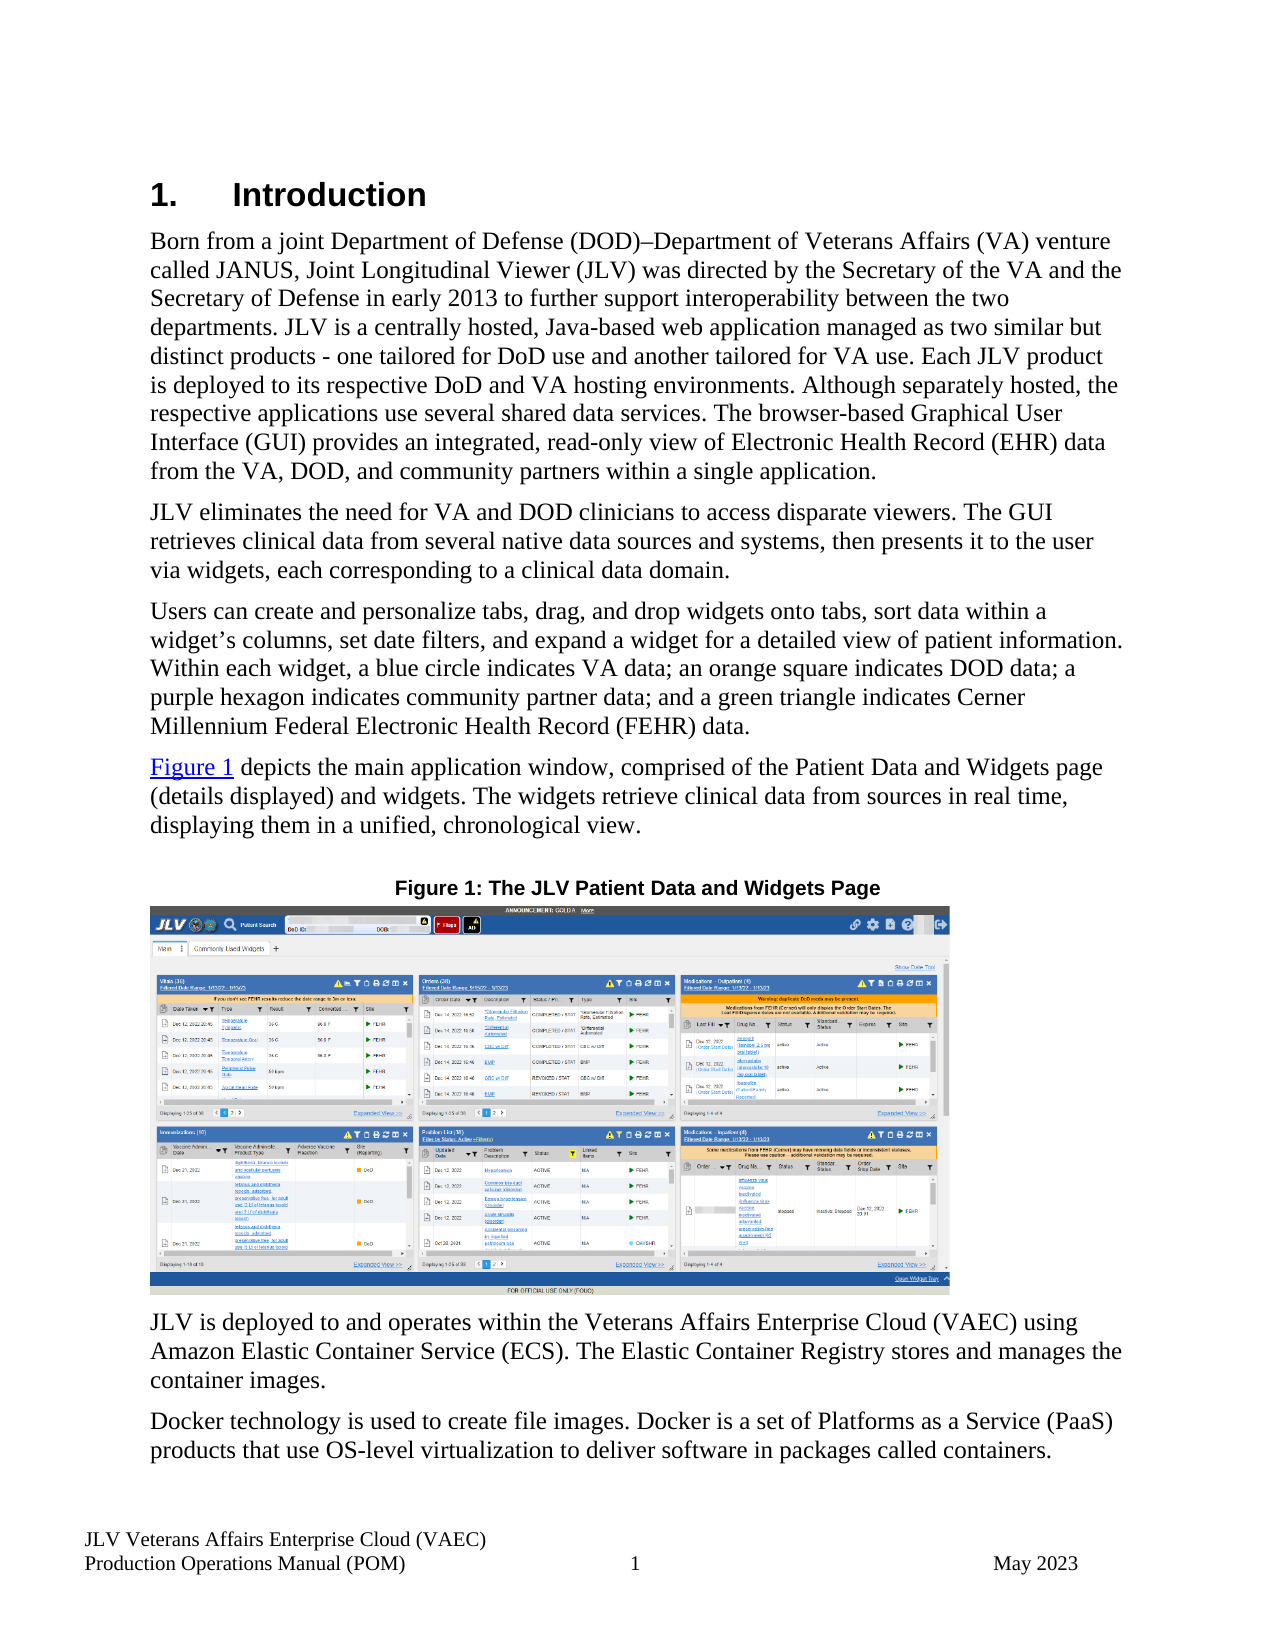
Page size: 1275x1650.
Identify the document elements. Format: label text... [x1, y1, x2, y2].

text JLV is deployed to and operates within the Veterans Affairs Enterprise Cloud (VAEC) using Amazon Elastic Container Service (ECS). The Elastic Container Registry stores and manages the container images. [150, 1307, 1125, 1393]
text Figure 1: The JLV Patient Data and Widgets Page [150, 876, 1125, 900]
subtitle Introduction [150, 175, 1125, 213]
text Figure 1 depicts the main application window, comprised of the Patient Data and Widgets page (details displayed) and widgets. The widgets retrieve clinical data from sources in real time, displaying them in a unified, chronological view. [150, 752, 1125, 838]
text Users can create and personalize tabs, drag, and drop widgets onto tabs, sort data within a widget’s columns, set date filters, and expand a widget for a detailed view of patient information. Within each widget, a blue circle indicates VA data; an orange square indicates DOD data; a purple hexagon indicates community partner data; and a green triangle indicates Cerner Millennium Federal Electronic Health Record (FEHR) data. [150, 596, 1125, 740]
picture [150, 906, 950, 1295]
text JLV eliminates the need for VA and DOD clinicians to access disparate viewers. The GUI retrieves clinical data from several native data sources and systems, then presents it to the user via widgets, each corresponding to a clinical data domain. [150, 497, 1125, 583]
text Born from a joint Department of Defense (DOD)–Department of Veterans Affairs (VA) venture called JANUS, Joint Longitudinal Viewer (JLV) was directed by the Secretary of the VA and the Secretary of Defense in early 2013 to further support interoperability between the two departments. JLV is a centrally hosted, Java-based web application managed as two similar but distinct products - one tailored for DoD use and another tailored for VA use. Each JLV product is deployed to its respective DoD and VA hosting environments. Although separately hosted, the respective applications use several shared data services. The browser-based Graphical User Interface (GUI) provides an integrated, read-only view of Electronic Health Record (EHR) data from the VA, DOD, and community partners within a single application. [150, 226, 1125, 485]
text Docker technology is used to create file images. Docker is a set of Platforms as a Service (PaaS) products that use OS-level virtualization to deliver software in packages called containers. [150, 1406, 1125, 1463]
